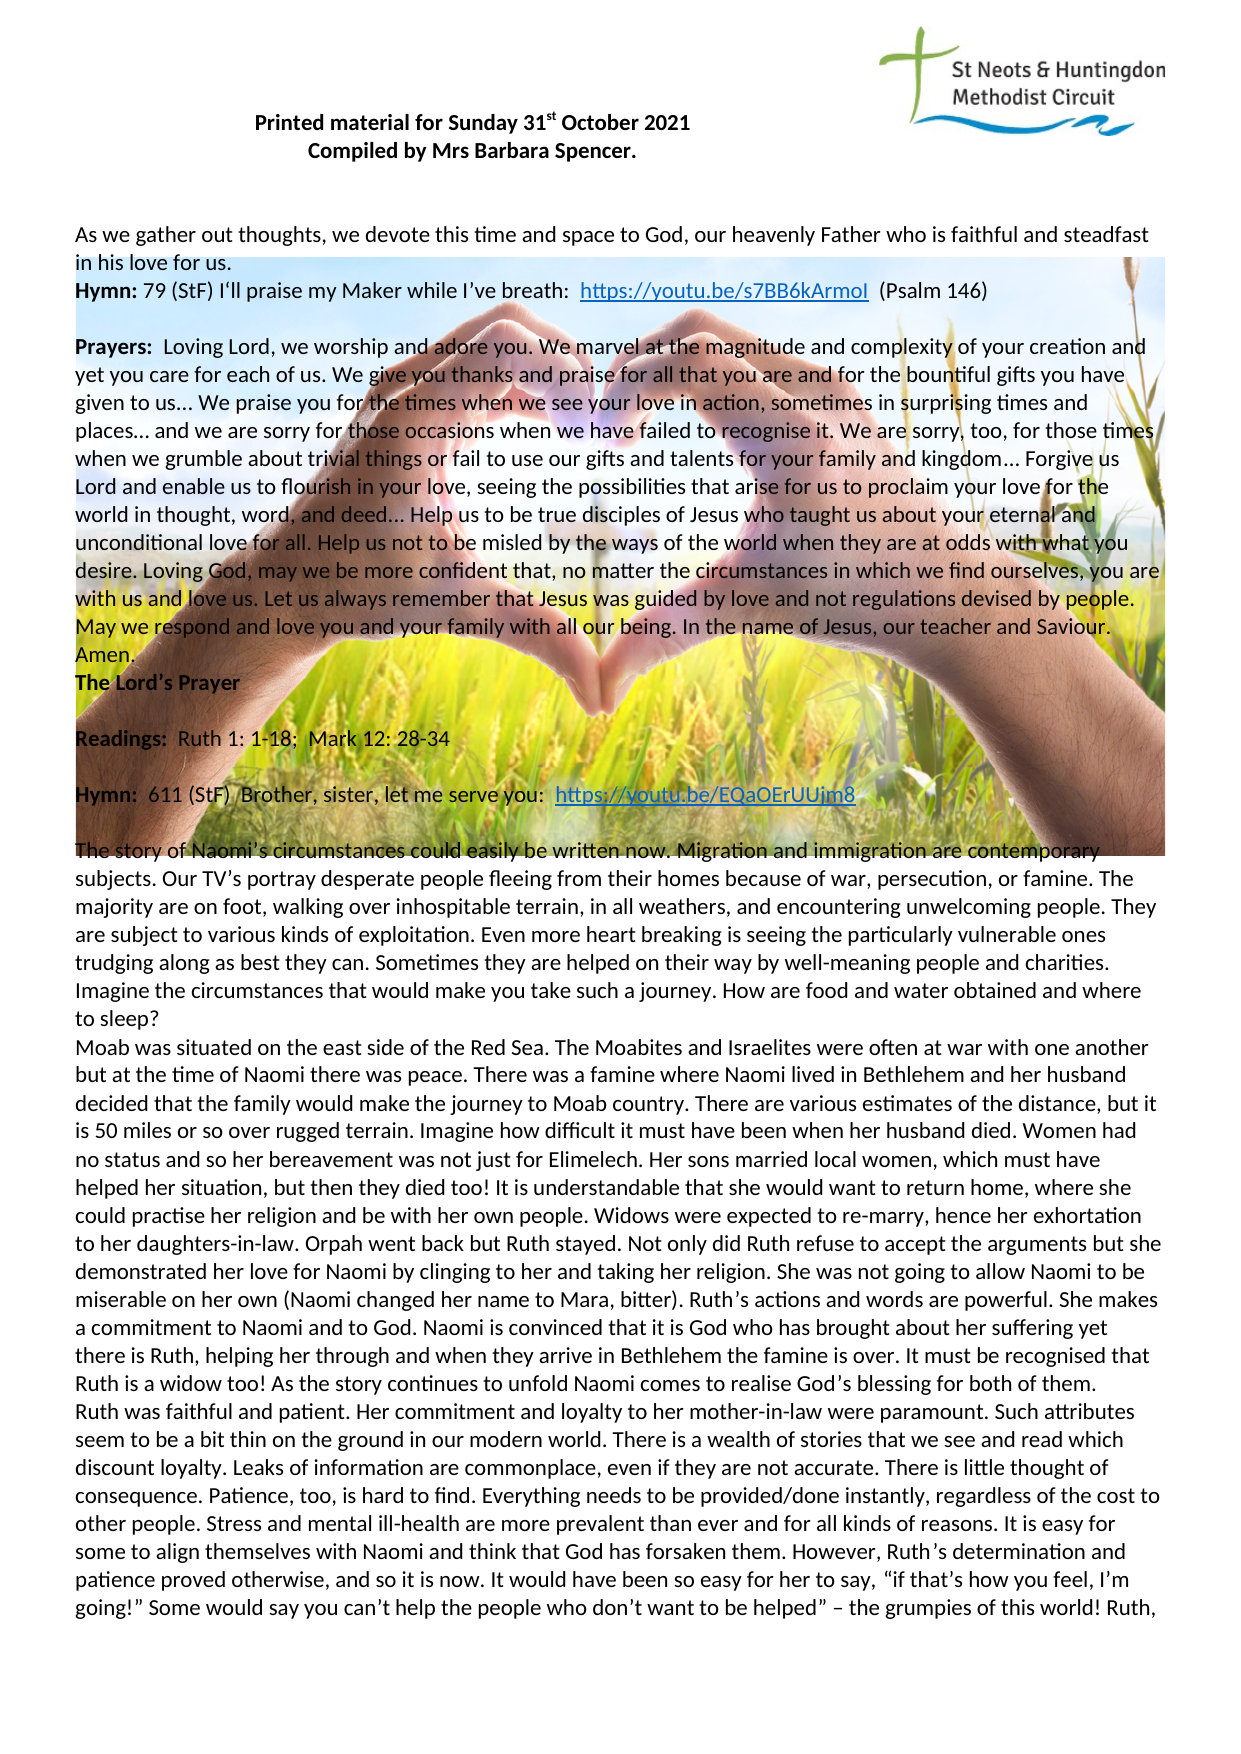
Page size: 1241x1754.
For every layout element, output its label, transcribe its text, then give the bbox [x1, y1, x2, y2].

text Printed material for Sunday 31st October 2021 [75, 108, 879, 136]
text Hymn: 611 (StF) Brother, sister, let me serve you: https://youtu.be/EQaOErUUjm8 [75, 780, 1165, 808]
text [75, 1397, 1165, 1621]
text Compiled by Mrs Barbara Spencer. [75, 136, 1165, 164]
text Hymn: 79 (StF) I‘ll praise my Maker while I’ve breath: https://youtu.be/s7BB6kArmoI (Psalm 146) [75, 276, 1165, 304]
text As we gather out thoughts, we devote this time and space to God, our heavenly Father who is faithful and steadfast in his love for us. [75, 220, 1165, 276]
text Moab was situated on the east side of the Red Sea. The Moabites and Israelites were often at war with one another but at the time of Naomi there was peace. There was a famine where Naomi lived in Bethlehem and her husband decided that the family would make the journey to Moab country. There are various estimates of the distance, but it is 50 miles or so over rugged terrain. Imagine how difficult it must have been when her husband died. Women had no status and so her bereavement was not just for Elimelech. Her sons married local women, which must have helped her situation, but then they died too! It is understandable that she would want to return home, where she could practise her religion and be with her own people. Widows were expected to re-marry, hence her exhortation to her daughters-in-law. Orpah went back but Ruth stayed. Not only did Ruth refuse to accept the arguments but she demonstrated her love for Naomi by clinging to her and taking her religion. She was not going to allow Naomi to be miserable on her own (Naomi changed her name to Mara, bitter). Ruth’s actions and words are powerful. She makes a commitment to Naomi and to God. Naomi is convinced that it is God who has brought about her suffering yet there is Ruth, helping her through and when they arrive in Bethlehem the famine is over. It must be recognised that Ruth is a widow too! As the story continues to unfold Naomi comes to realise God’s blessing for both of them. [75, 1033, 1165, 1397]
picture [75, 257, 1166, 856]
text The Lord’s Prayer [75, 668, 1165, 696]
picture [879, 26, 1166, 136]
text Prayers: Loving Lord, we worship and adore you. We marvel at the magnitude and complexity of your creation and yet you care for each of us. We give you thanks and praise for all that you are and for the bountiful gifts you have given to us... We praise you for the times when we see your love in action, sometimes in surprising times and places… and we are sorry for those occasions when we have failed to recognise it. We are sorry, too, for those times when we grumble about trivial things or fail to use our gifts and talents for your family and kingdom… Forgive us Lord and enable us to flourish in your love, seeing the possibilities that arise for us to proclaim your love for the world in thought, word, and deed... Help us to be true disciples of Jesus who taught us about your eternal and unconditional love for all. Help us not to be misled by the ways of the world when they are at odds with what you desire. Loving God, may we be more confident that, no matter the circumstances in which we find ourselves, you are with us and love us. Let us always remember that Jesus was guided by love and not regulations devised by people. May we respond and love you and your family with all our being. In the name of Jesus, our teacher and Saviour. Amen. [75, 332, 1165, 668]
text Readings: Ruth 1: 1-18; Mark 12: 28-34 [75, 724, 1165, 752]
text The story of Naomi’s circumstances could easily be written now. Migration and immigration are contemporary subjects. Our TV’s portray desperate people fleeing from their homes because of war, persecution, or famine. The majority are on foot, walking over inhospitable terrain, in all weathers, and encountering unwelcoming people. They are subject to various kinds of exploitation. Even more heart breaking is seeing the particularly vulnerable ones trudging along as best they can. Sometimes they are helped on their way by well-meaning people and charities. Imagine the circumstances that would make you take such a journey. How are food and water obtained and where to sleep? [75, 836, 1165, 1033]
